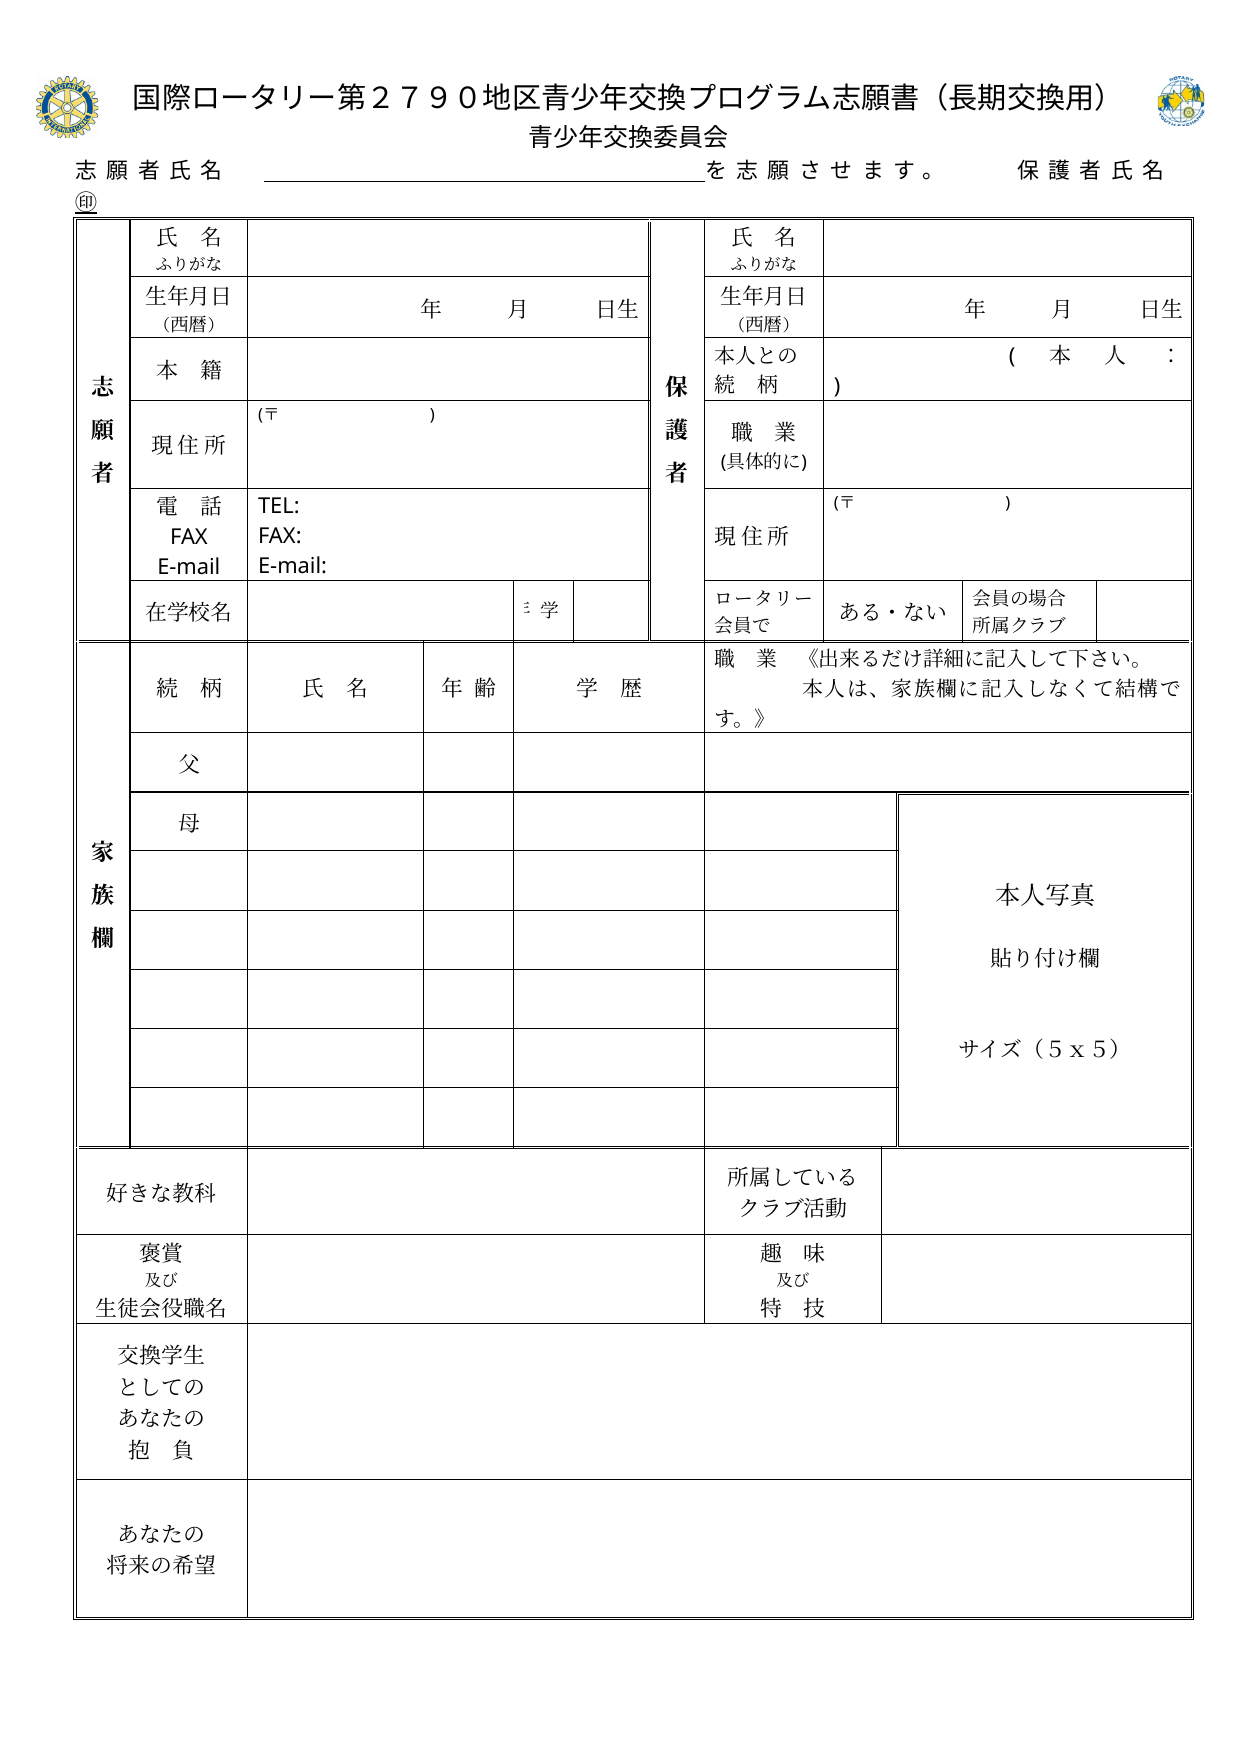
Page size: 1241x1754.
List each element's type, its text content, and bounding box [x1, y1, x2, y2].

table_cell [248, 793, 423, 850]
table_cell 年 月 日生 [248, 277, 648, 337]
table_cell [882, 1235, 1191, 1323]
table_cell [248, 1029, 423, 1087]
table_cell [514, 1088, 704, 1146]
table_cell 母 [131, 793, 247, 850]
table_cell 続柄 [131, 643, 247, 732]
table_cell 会員の場合 所属クラブ [963, 581, 1096, 639]
table_cell [131, 911, 247, 968]
table_cell 交換学生 としての あなたの 抱 負 [77, 1324, 247, 1479]
table_cell 学年 [514, 581, 573, 639]
table_cell 本人との 続柄 [705, 338, 823, 400]
table_cell [248, 1324, 1191, 1479]
table_cell [882, 1146, 1191, 1234]
table_cell 趣 味 及び 特 技 [705, 1235, 881, 1323]
table_cell [248, 733, 423, 791]
table_cell 現住所 [131, 401, 247, 488]
table_cell (本人： ) [824, 338, 1191, 400]
table_cell [424, 733, 513, 791]
table_cell [424, 1088, 513, 1146]
table_cell [514, 1029, 704, 1087]
table_header 志願者 [77, 220, 129, 639]
table_header 氏名 ふりがな [705, 220, 823, 276]
table_cell あなたの 将来の希望 [77, 1480, 247, 1617]
table_cell [705, 1029, 896, 1087]
table_header 氏名 ふりがな [131, 220, 247, 276]
text 志願者氏名 を志願させます。 保護者氏名 ㊞ [75, 153, 1165, 217]
table_cell 褒賞 及び 生徒会役職名 [77, 1235, 247, 1323]
picture [36, 76, 99, 136]
table_cell 父 [131, 733, 247, 791]
table_cell 職 業 《出来るだけ詳細に記入して下さい。 本人は、家族欄に記入しなくて結構です。》 [705, 640, 1191, 732]
table_cell 本籍 [131, 338, 247, 400]
table_cell [514, 911, 704, 968]
table_cell [248, 338, 648, 400]
table_header 保護者 [649, 220, 704, 639]
table_cell [248, 911, 423, 968]
table_cell 家族欄 [77, 640, 129, 1146]
table_cell [705, 851, 896, 909]
table_header [824, 220, 1191, 276]
table_cell [705, 733, 1191, 791]
table_cell [424, 911, 513, 968]
table_cell 職業 (具体的に) [705, 401, 823, 488]
table_cell [705, 1088, 896, 1146]
table_cell [248, 970, 423, 1028]
table_cell ロータリー会員で [705, 581, 823, 639]
table_header [248, 220, 649, 276]
text 青少年交換委員会 [75, 117, 1165, 153]
table_cell TEL: FAX: E-mail: [248, 489, 648, 580]
table_cell 年 月 日生 [824, 277, 1191, 337]
table_cell [705, 970, 896, 1028]
table_cell 年齢 [424, 643, 513, 732]
table_cell [514, 733, 704, 791]
table_cell [131, 1029, 247, 1087]
table_cell 電話 FAX E-mail [131, 489, 247, 580]
table_cell (〒 ) [824, 489, 1191, 580]
table_cell [248, 581, 513, 639]
table_cell [705, 911, 896, 968]
table_cell [514, 851, 704, 909]
table_cell 所属している クラブ活動 [705, 1149, 881, 1234]
table_cell [574, 581, 648, 639]
table_cell (〒 ) [248, 401, 648, 488]
table_cell [131, 851, 247, 909]
table_cell [424, 793, 513, 850]
table_cell 好きな教科 [77, 1146, 247, 1234]
table_cell [705, 793, 896, 850]
table_cell [248, 851, 423, 909]
table_cell [248, 1149, 704, 1234]
table_cell [248, 1480, 1191, 1617]
table_cell 本人写真 貼り付け欄 サイズ（５ｘ５） [899, 791, 1191, 1146]
table_cell [1097, 581, 1191, 639]
table_cell [248, 1235, 704, 1323]
table_cell [248, 1088, 423, 1146]
text 国際ロータリー第２７９０地区青少年交換プログラム志願書（長期交換用） [75, 75, 1165, 117]
table_cell 氏名 [248, 643, 423, 732]
table_cell ある・ない [824, 581, 962, 639]
table_cell [424, 851, 513, 909]
table_cell [514, 793, 704, 850]
table_cell [424, 970, 513, 1028]
table_cell [131, 1088, 247, 1146]
picture [1157, 76, 1205, 124]
table_cell [424, 1029, 513, 1087]
table_cell 現住所 [705, 489, 823, 580]
table_cell [824, 401, 1191, 488]
table_cell 学歴 [514, 643, 704, 732]
table_cell [131, 970, 247, 1028]
table_cell 生年月日 （西暦） [131, 277, 247, 337]
table_cell 在学校名 [131, 581, 247, 639]
table_cell [514, 970, 704, 1028]
table_cell 生年月日 （西暦） [705, 277, 823, 337]
